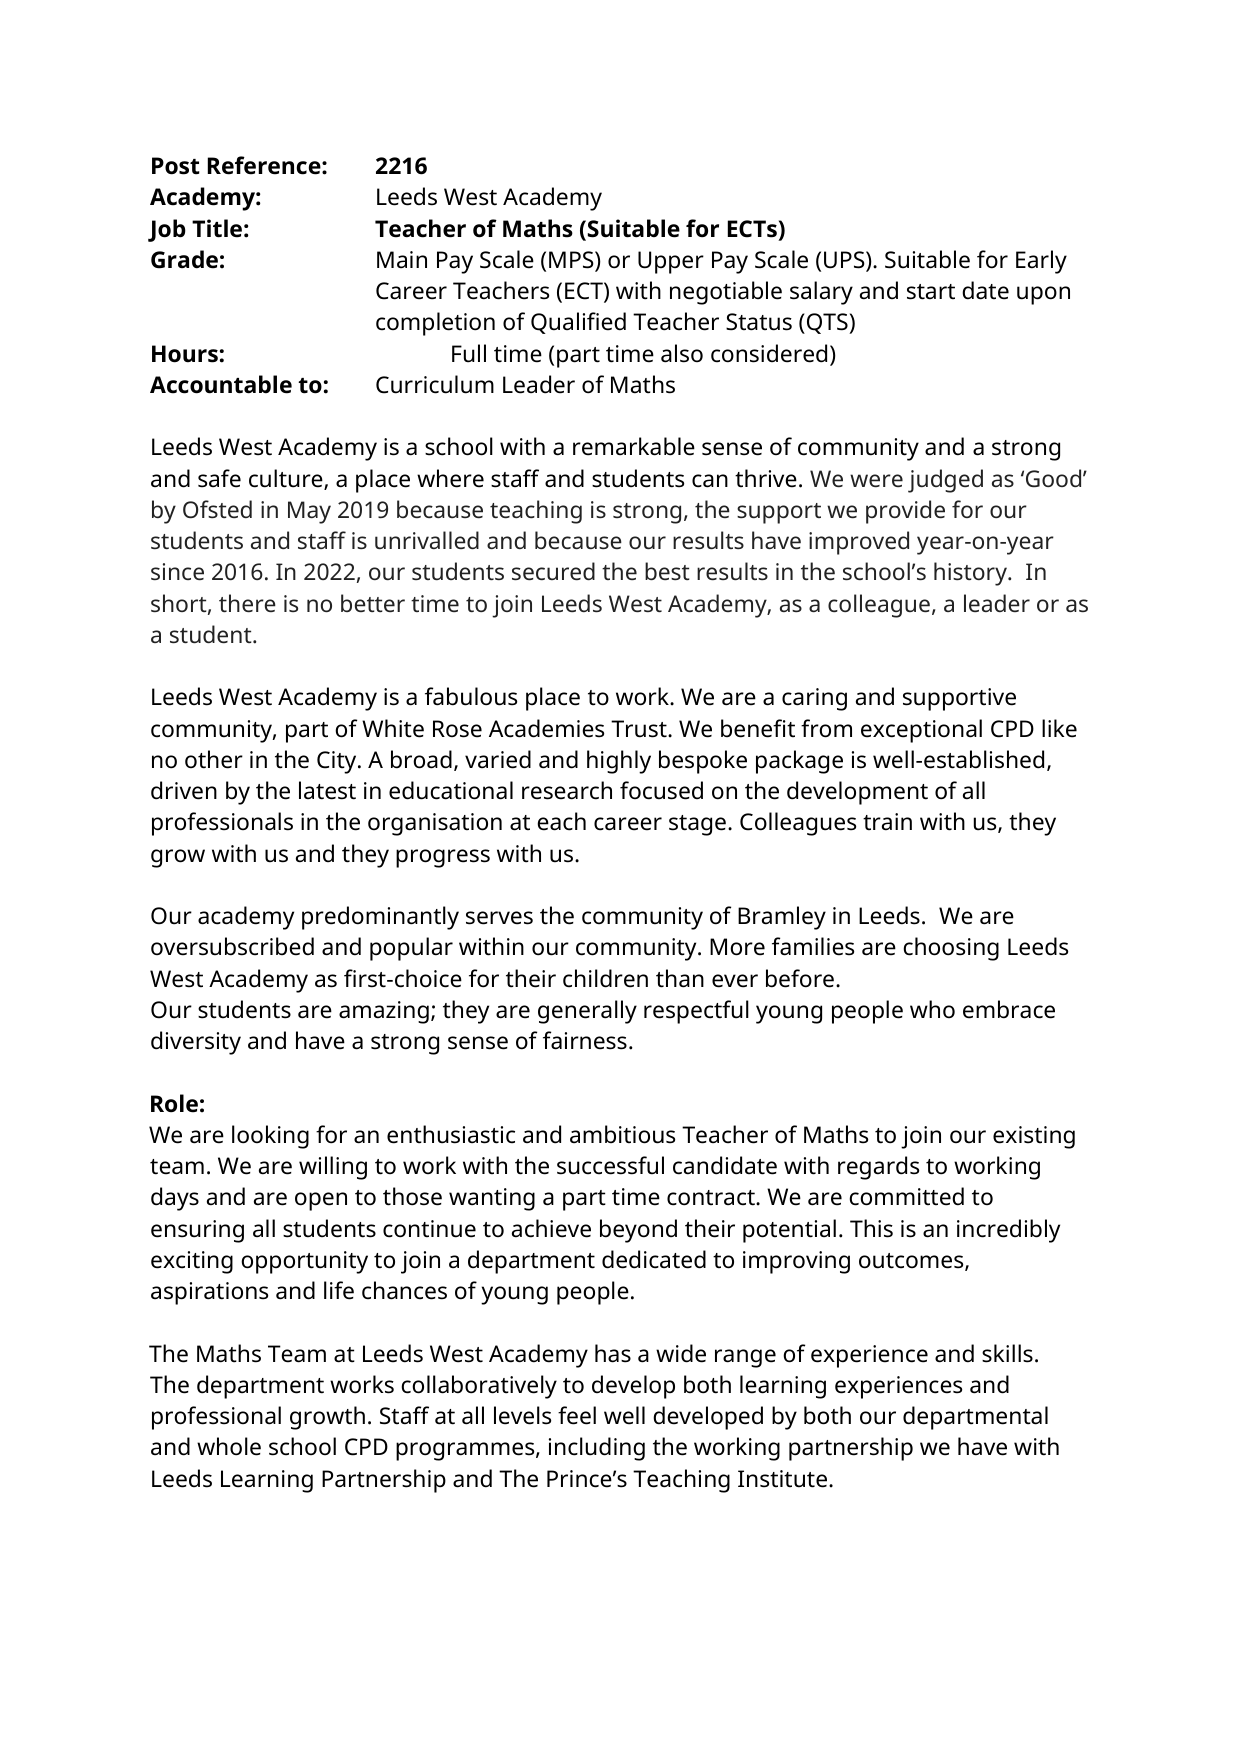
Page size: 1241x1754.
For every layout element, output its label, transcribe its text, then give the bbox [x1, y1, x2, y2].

text Hours: Full time (part time also considered) [150, 337, 1090, 369]
text We are looking for an enthusiastic and ambitious Teacher of Maths to join our existing team. We are willing to work with the successful candidate with regards to working days and are open to those wanting a part time contract. We are committed to ensuring all students continue to achieve beyond their potential. This is an incredibly exciting opportunity to join a department dedicated to improving outcomes, aspirations and life chances of young people. [149, 1119, 1090, 1306]
text Academy: Leeds West Academy [150, 181, 1090, 212]
text Leeds West Academy is a fabulous place to work. We are a caring and supportive community, part of White Rose Academies Trust. We benefit from exceptional CPD like no other in the City. A broad, varied and highly bespoke package is well-established, driven by the latest in educational research focused on the development of all professionals in the organisation at each career stage. Colleagues train with us, they grow with us and they progress with us. [150, 681, 1090, 869]
text The Maths Team at Leeds West Academy has a wide range of experience and skills. The department works collaboratively to develop both learning experiences and professional growth. Staff at all levels feel well developed by both our departmental and whole school CPD programmes, including the working partnership we have with Leeds Learning Partnership and The Prince’s Teaching Institute. [149, 1337, 1090, 1494]
text Our academy predominantly serves the community of Bramley in Leeds. We are oversubscribed and popular within our community. More families are choosing Leeds West Academy as first-choice for their children than ever before. [150, 900, 1090, 994]
text Post Reference: 2216 [150, 150, 1090, 181]
text Job Title: Teacher of Maths (Suitable for ECTs) [150, 212, 1090, 244]
text Grade: Main Pay Scale (MPS) or Upper Pay Scale (UPS). Suitable for Early Career Teachers (ECT) with negotiable salary and start date upon completion of Qualified Teacher Status (QTS) [150, 244, 1090, 337]
text Accountable to: Curriculum Leader of Maths [150, 369, 1090, 400]
text Leeds West Academy is a school with a remarkable sense of community and a strong and safe culture, a place where staff and students can thrive. We were judged as ‘Good’ by Ofsted in May 2019 because teaching is strong, the support we provide for our students and staff is unrivalled and because our results have improved year-on-year since 2016. In 2022, our students secured the best results in the school’s history. In short, there is no better time to join Leeds West Academy, as a colleague, a leader or as a student. [150, 431, 1090, 650]
text Our students are amazing; they are generally respectful young people who embrace diversity and have a strong sense of fairness. [150, 994, 1090, 1056]
text Role: [149, 1087, 1090, 1119]
